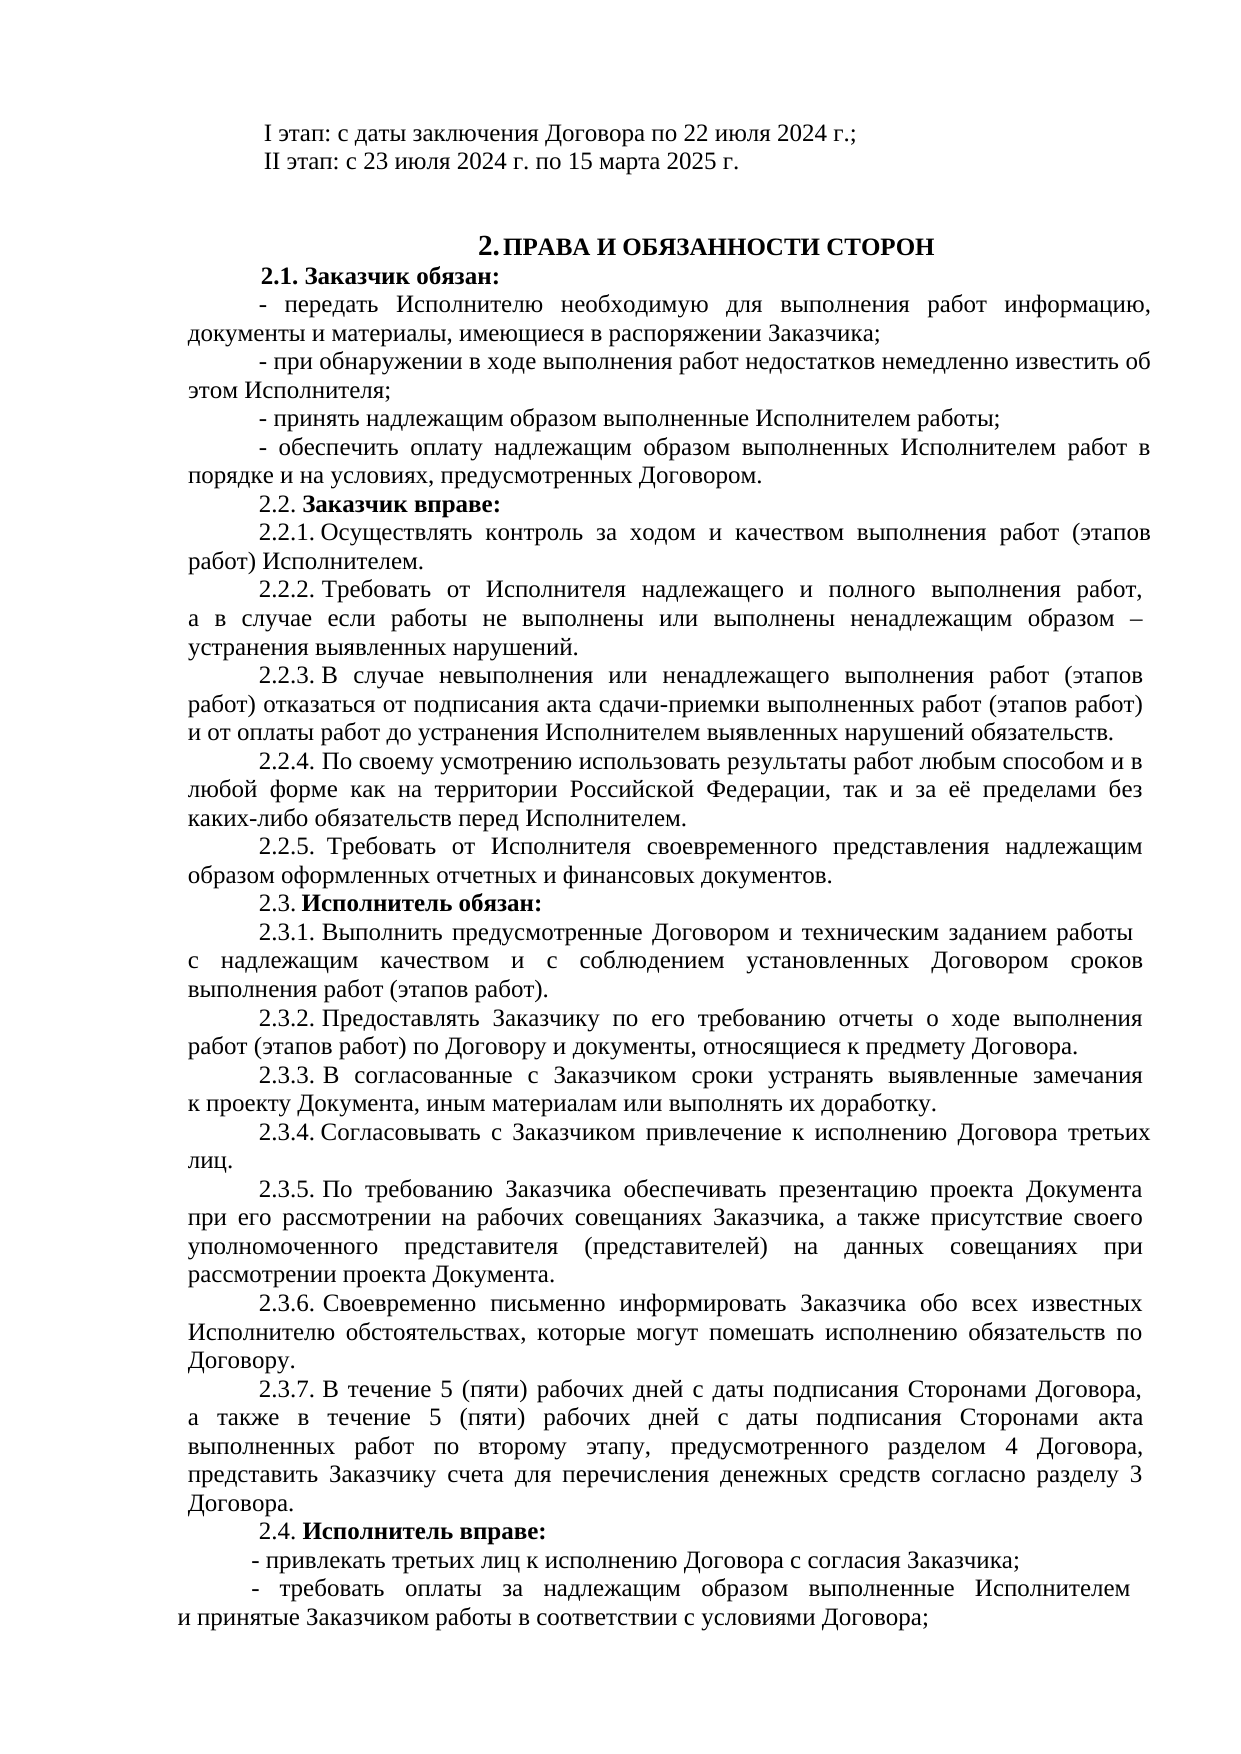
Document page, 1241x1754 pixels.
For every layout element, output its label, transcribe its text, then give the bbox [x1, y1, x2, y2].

list В согласованные с Заказчиком сроки устранять выявленные замечания к проекту Документа, иным материалам или выполнять их доработку. [188, 1060, 1143, 1117]
list Требовать от Исполнителя своевременного представления надлежащим образом оформленных отчетных и финансовых документов. [188, 832, 1143, 889]
text - принять надлежащим образом выполненные Исполнителем работы; [188, 404, 1152, 432]
text - обеспечить оплату надлежащим образом выполненных Исполнителем работ в порядке и на условиях, предусмотренных Договором. [188, 432, 1152, 489]
list Согласовывать с Заказчиком привлечение к исполнению Договора третьих лиц. [188, 1117, 1152, 1174]
list ПРАВА И ОБЯЗАННОСТИ СТОРОН [196, 232, 1152, 261]
list Требовать от Исполнителя надлежащего и полного выполнения работ, а в случае если работы не выполнены или выполнены ненадлежащим образом – устранения выявленных нарушений. [188, 575, 1143, 661]
list Исполнитель обязан: [188, 889, 1152, 917]
text 2.4. Исполнитель вправе: [188, 1517, 1152, 1545]
text - требовать оплаты за надлежащим образом выполненные Исполнителем и принятые Заказчиком работы в соответствии с условиями Договора; [177, 1574, 1152, 1631]
list По своему усмотрению использовать результаты работ любым способом и в любой форме как на территории Российской Федерации, так и за её пределами без каких-либо обязательств перед Исполнителем. [188, 746, 1143, 832]
text 2.1. Заказчик обязан: [196, 261, 1152, 289]
list Предоставлять Заказчику по его требованию отчеты о ходе выполнения работ (этапов работ) по Договору и документы, относящиеся к предмету Договора. [188, 1003, 1143, 1060]
text - передать Исполнителю необходимую для выполнения работ информацию, документы и материалы, имеющиеся в распоряжении Заказчика; [188, 289, 1152, 347]
list Заказчик вправе: [188, 489, 1152, 518]
list Своевременно письменно информировать Заказчика обо всех известных Исполнителю обстоятельствах, которые могут помешать исполнению обязательств по Договору. [188, 1288, 1143, 1374]
text - привлекать третьих лиц к исполнению Договора с согласия Заказчика; [177, 1545, 1152, 1574]
list Выполнить предусмотренные Договором и техническим заданием работы с надлежащим качеством и с соблюдением установленных Договором сроков выполнения работ (этапов работ). [188, 917, 1143, 1003]
list В случае невыполнения или ненадлежащего выполнения работ (этапов работ) отказаться от подписания акта сдачи-приемки выполненных работ (этапов работ) и от оплаты работ до устранения Исполнителем выявленных нарушений обязательств. [188, 661, 1143, 746]
list Осуществлять контроль за ходом и качеством выполнения работ (этапов работ) Исполнителем. [188, 518, 1152, 575]
text - при обнаружении в ходе выполнения работ недостатков немедленно известить об этом Исполнителя; [188, 347, 1152, 404]
list В течение 5 (пяти) рабочих дней с даты подписания Сторонами Договора, а также в течение 5 (пяти) рабочих дней с даты подписания Сторонами акта выполненных работ по второму этапу, предусмотренного разделом 4 Договора, представить Заказчику счета для перечисления денежных средств согласно разделу 3 Договора. [188, 1374, 1143, 1517]
text I этап: с даты заключения Договора по 22 июля 2024 г.; [177, 118, 1141, 147]
list По требованию Заказчика обеспечивать презентацию проекта Документа при его рассмотрении на рабочих совещаниях Заказчика, а также присутствие своего уполномоченного представителя (представителей) на данных совещаниях при рассмотрении проекта Документа. [188, 1174, 1143, 1288]
text II этап: с 23 июля 2024 г. по 15 марта 2025 г. [177, 147, 1141, 175]
